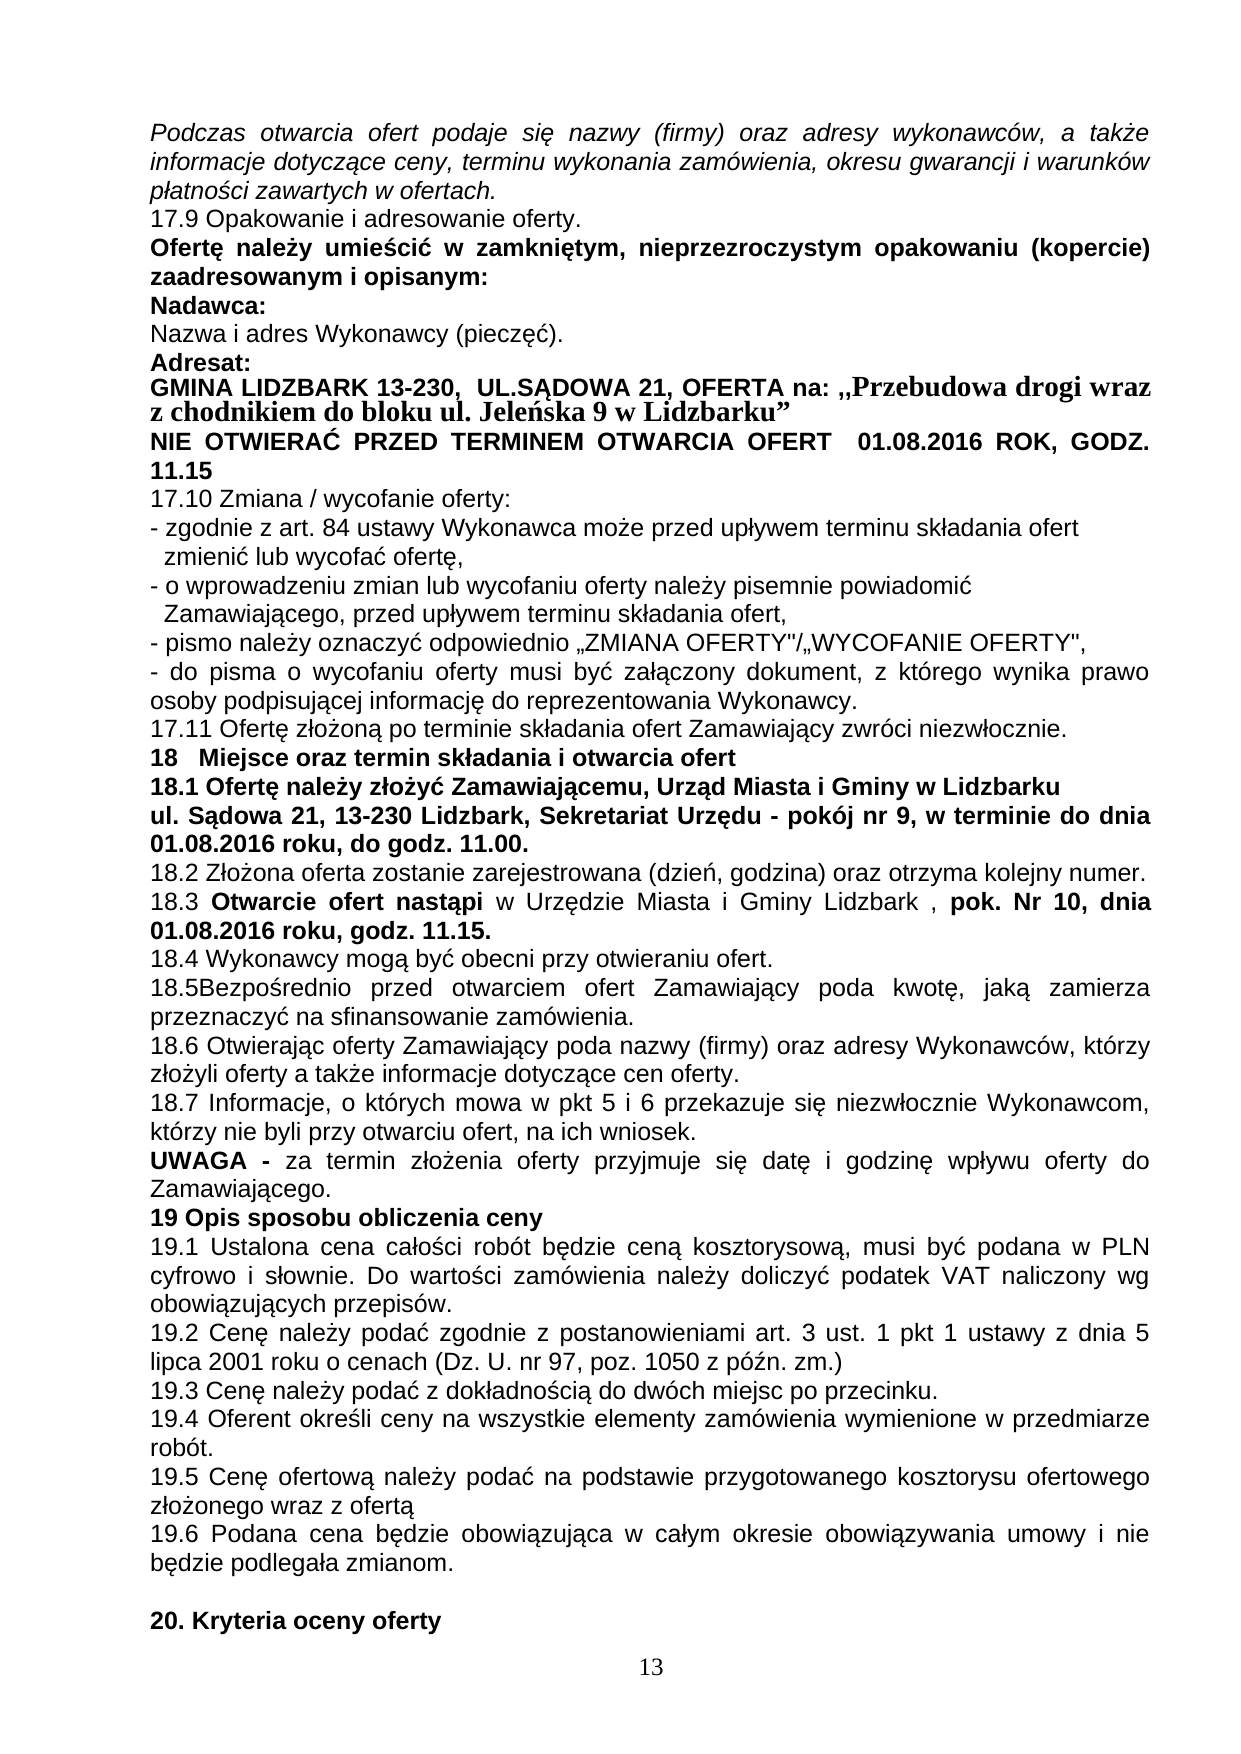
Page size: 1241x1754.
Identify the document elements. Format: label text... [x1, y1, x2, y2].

text NIE OTWIERAĆ PRZED TERMINEM OTWARCIA OFERT 01.08.2016 ROK, GODZ. 11.15 [150, 427, 1151, 484]
text Nadawca: [150, 291, 1151, 319]
text - o wprowadzeniu zmian lub wycofaniu oferty należy pisemnie powiadomić [150, 571, 1151, 599]
text 17.11 Ofertę złożoną po terminie składania ofert Zamawiający zwróci niezwłocznie. [150, 714, 1151, 743]
text UWAGA - za termin złożenia oferty przyjmuje się datę i godzinę wpływu oferty do Zamawiającego. [150, 1146, 1151, 1203]
text 19 Opis sposobu obliczenia ceny [150, 1203, 1151, 1232]
text 19.5 Cenę ofertową należy podać na podstawie przygotowanego kosztorysu ofertowego złożonego wraz z ofertą [150, 1462, 1151, 1519]
text Nazwa i adres Wykonawcy (pieczęć). [150, 319, 1151, 348]
text 17.10 Zmiana / wycofanie oferty: [150, 484, 1151, 513]
text 18.5Bezpośrednio przed otwarciem ofert Zamawiający poda kwotę, jaką zamierza przeznaczyć na sfinansowanie zamówienia. [150, 973, 1151, 1031]
text 18.4 Wykonawcy mogą być obecni przy otwieraniu ofert. [150, 944, 1151, 973]
text 19.3 Cenę należy podać z dokładnością do dwóch miejsc po przecinku. [150, 1376, 1151, 1404]
text 20. Kryteria oceny oferty [150, 1606, 1151, 1634]
text 19.4 Oferent określi ceny na wszystkie elementy zamówienia wymienione w przedmiarze robót. [150, 1404, 1151, 1462]
text - zgodnie z art. 84 ustawy Wykonawca może przed upływem terminu składania ofert [150, 513, 1151, 542]
text 18.6 Otwierając oferty Zamawiający poda nazwy (firmy) oraz adresy Wykonawców, którzy złożyli oferty a także informacje dotyczące cen oferty. [150, 1031, 1151, 1088]
text 18.3 Otwarcie ofert nastąpi w Urzędzie Miasta i Gminy Lidzbark , pok. Nr 10, dnia 01.08.2016 roku, godz. 11.15. [150, 887, 1151, 944]
text 18 Miejsce oraz termin składania i otwarcia ofert [150, 743, 1151, 772]
text zmienić lub wycofać ofertę, [150, 542, 1151, 571]
text 17.9 Opakowanie i adresowanie oferty. [150, 204, 1151, 233]
text 19.1 Ustalona cena całości robót będzie ceną kosztorysową, musi być podana w PLN cyfrowo i słownie. Do wartości zamówienia należy doliczyć podatek VAT naliczony wg obowiązujących przepisów. [150, 1232, 1151, 1318]
text Zamawiającego, przed upływem terminu składania ofert, [150, 599, 1151, 628]
text ul. Sądowa 21, 13-230 Lidzbark, Sekretariat Urzędu - pokój nr 9, w terminie do dnia 01.08.2016 roku, do godz. 11.00. [150, 801, 1151, 858]
text Ofertę należy umieścić w zamkniętym, nieprzezroczystym opakowaniu (kopercie) zaadresowanym i opisanym: [150, 233, 1151, 291]
text 18.1 Ofertę należy złożyć Zamawiającemu, Urząd Miasta i Gminy w Lidzbarku [150, 772, 1151, 801]
text Podczas otwarcia ofert podaje się nazwy (firmy) oraz adresy wykonawców, a także informacje dotyczące ceny, terminu wykonania zamówienia, okresu gwarancji i warunków płatności zawartych w ofertach. [150, 118, 1151, 204]
text 19.2 Cenę należy podać zgodnie z postanowieniami art. 3 ust. 1 pkt 1 ustawy z dnia 5 lipca 2001 roku o cenach (Dz. U. nr 97, poz. 1050 z późn. zm.) [150, 1318, 1151, 1376]
text Adresat: [150, 348, 1151, 377]
text - do pisma o wycofaniu oferty musi być załączony dokument, z którego wynika prawo osoby podpisującej informację do reprezentowania Wykonawcy. [150, 657, 1151, 714]
text 19.6 Podana cena będzie obowiązująca w całym okresie obowiązywania umowy i nie będzie podlegała zmianom. [150, 1519, 1151, 1577]
text - pismo należy oznaczyć odpowiednio „ZMIANA OFERTY"/„WYCOFANIE OFERTY", [150, 628, 1151, 657]
text GMINA LIDZBARK 13-230, UL.SĄDOWA 21, OFERTA na: ,,Przebudowa drogi wraz z chodnikiem do bloku ul. Jeleńska 9 w Lidzbarku” [150, 377, 1151, 427]
text 18.2 Złożona oferta zostanie zarejestrowana (dzień, godzina) oraz otrzyma kolejny numer. [150, 858, 1151, 887]
text 18.7 Informacje, o których mowa w pkt 5 i 6 przekazuje się niezwłocznie Wykonawcom, którzy nie byli przy otwarciu ofert, na ich wniosek. [150, 1088, 1151, 1146]
